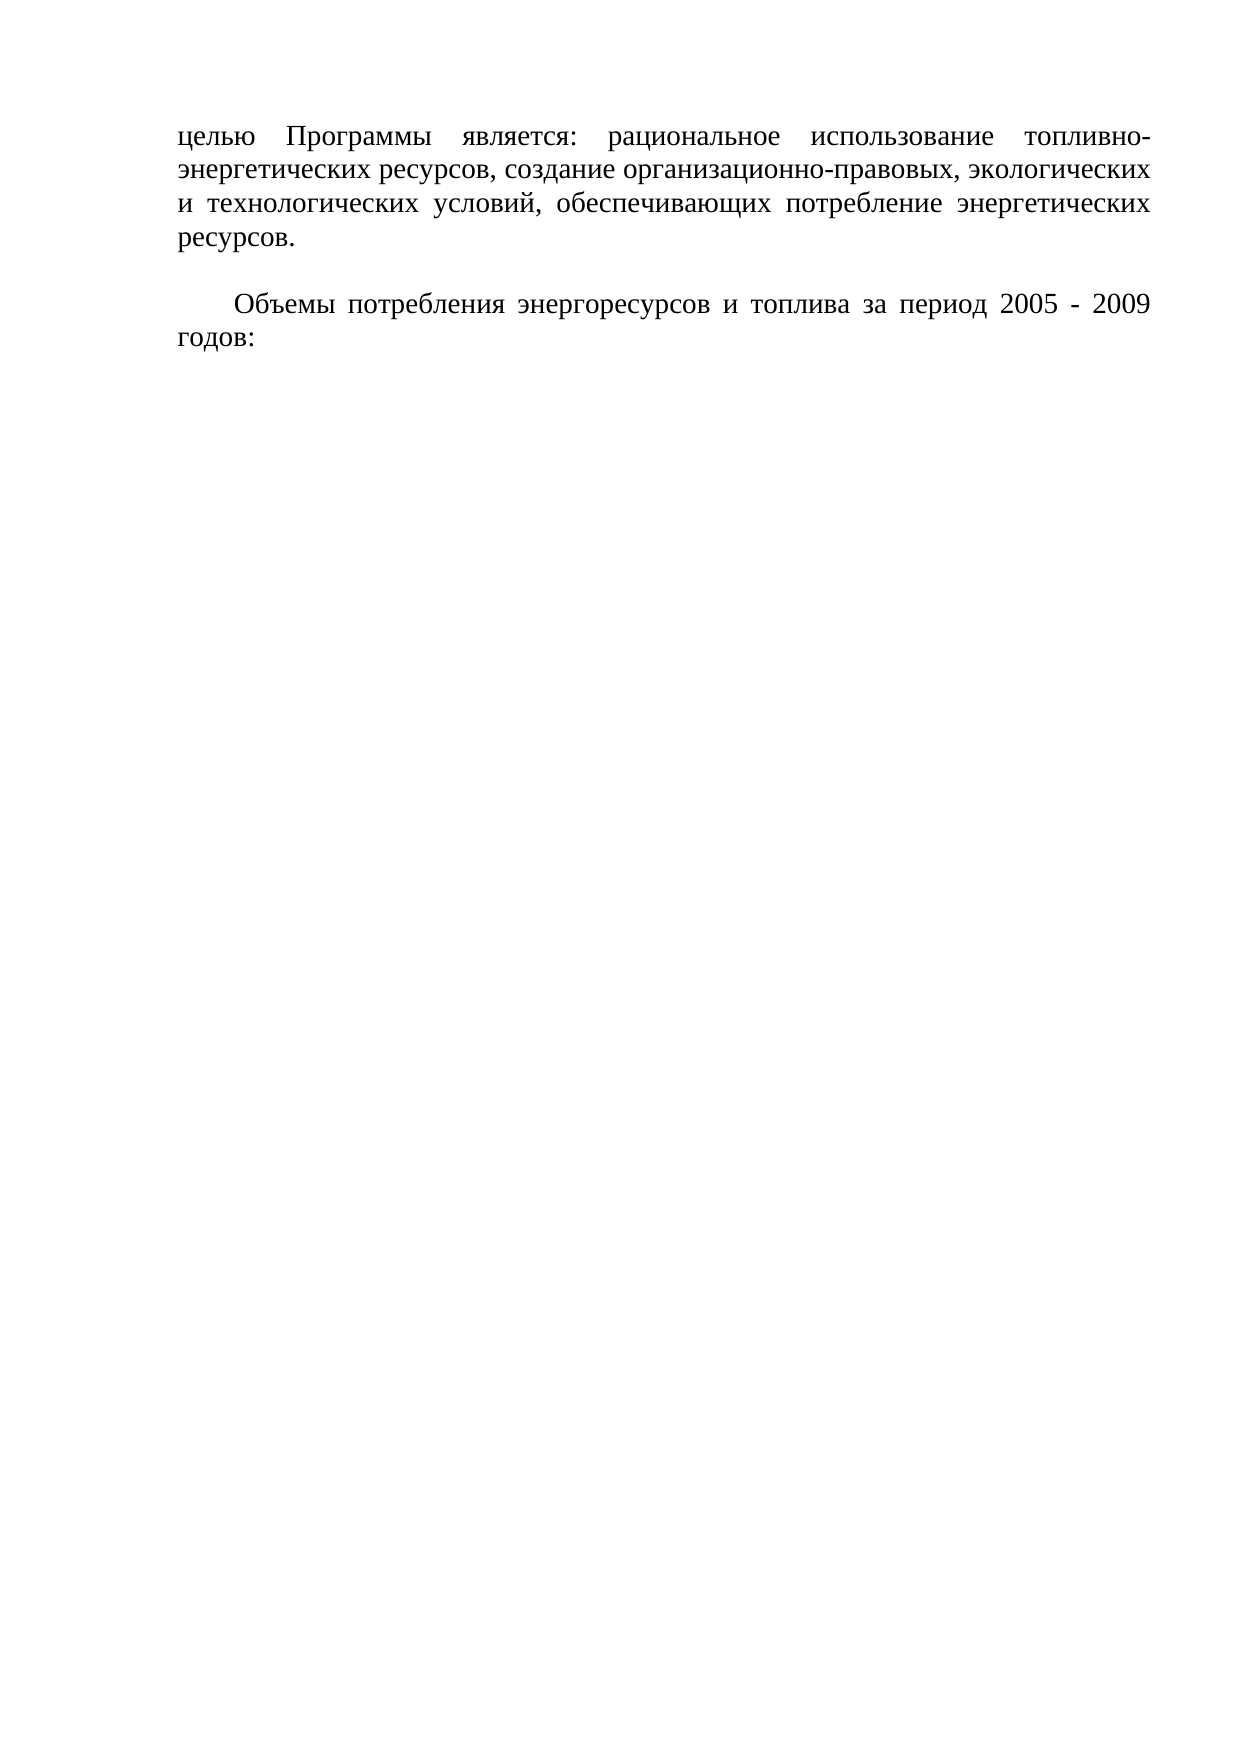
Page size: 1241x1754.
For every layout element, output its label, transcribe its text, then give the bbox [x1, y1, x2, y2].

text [177, 118, 1152, 252]
text Объемы потребления энергоресурсов и топлива за период 2005 - 2009 годов: [177, 286, 1152, 353]
